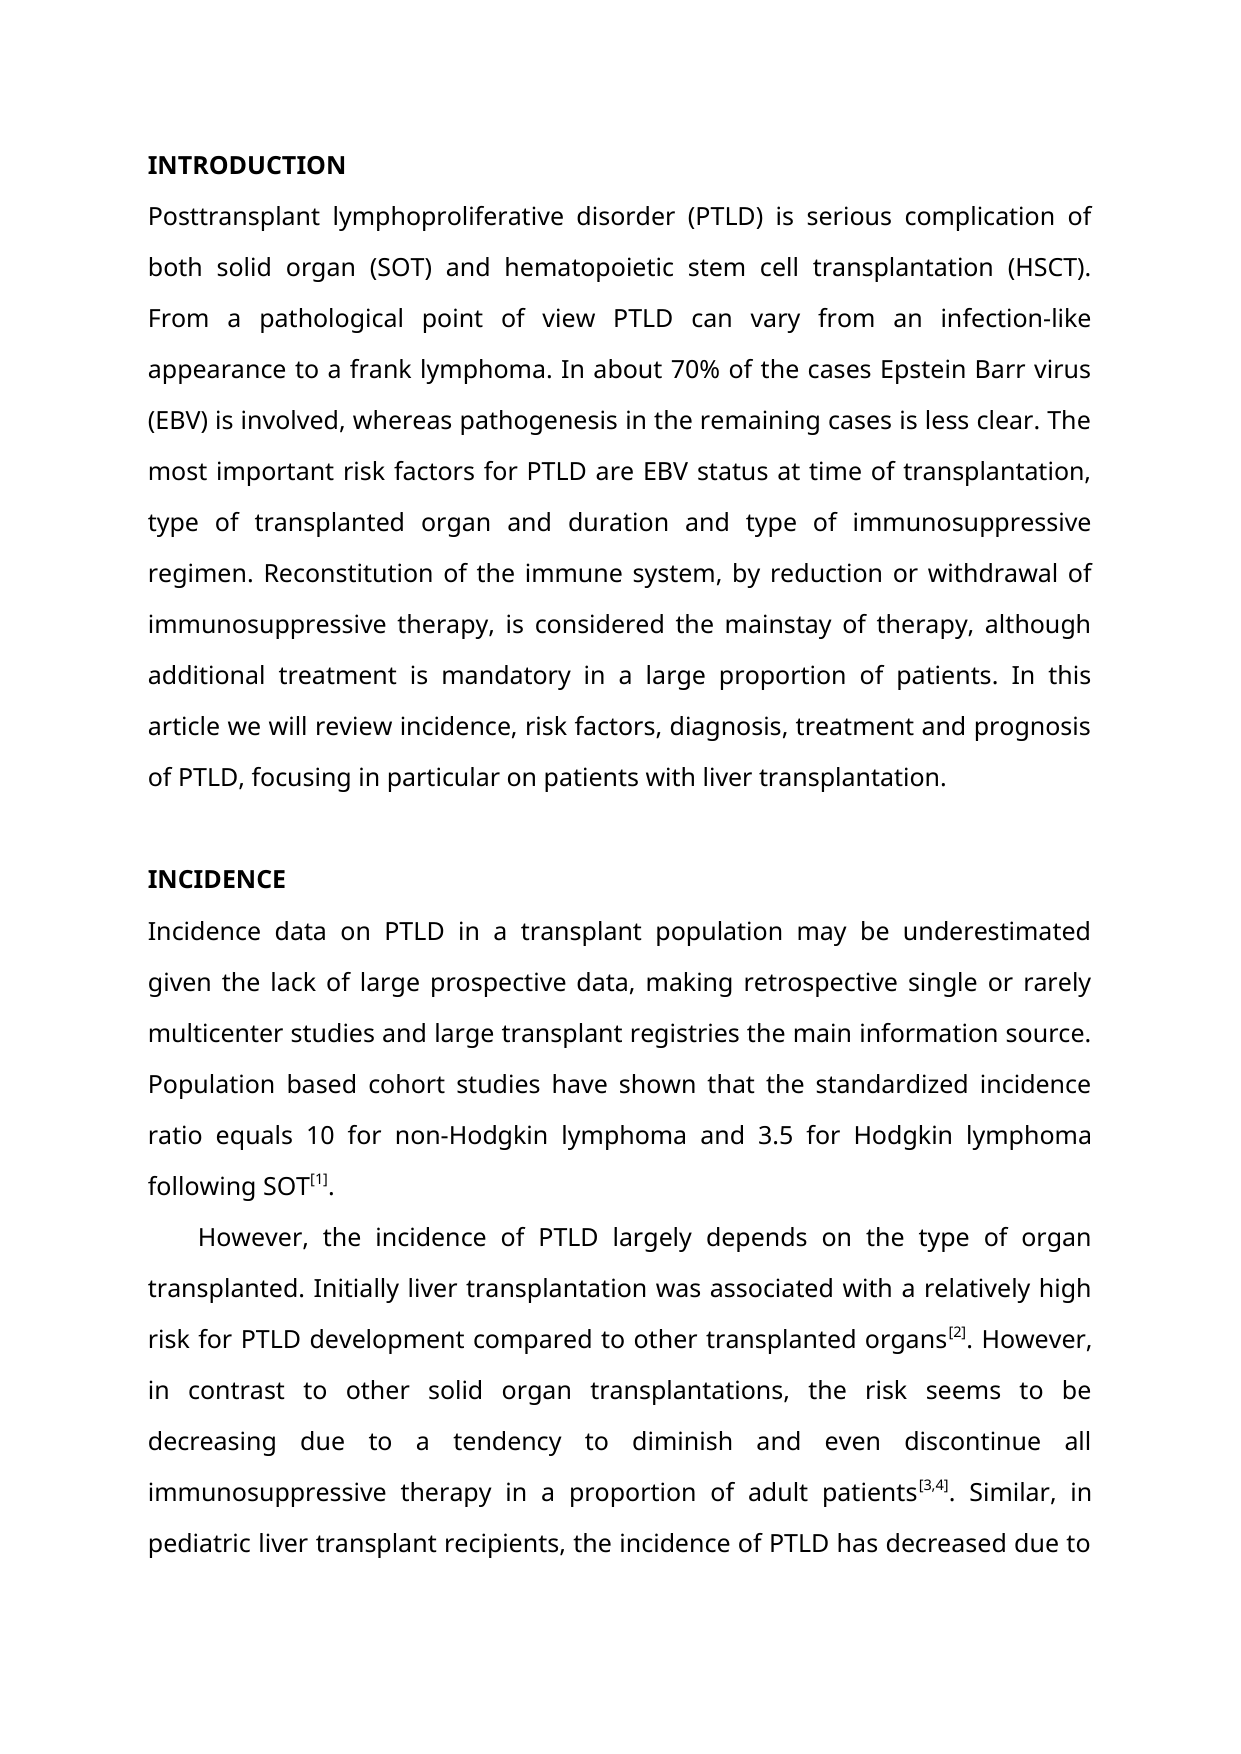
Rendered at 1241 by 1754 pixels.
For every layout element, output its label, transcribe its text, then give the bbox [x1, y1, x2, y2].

text Introduction [148, 148, 1093, 182]
text Posttransplant lymphoproliferative disorder (PTLD) is serious complication of both solid organ (SOT) and hematopoietic stem cell transplantation (HSCT). From a pathological point of view PTLD can vary from an infection-like appearance to a frank lymphoma. In about 70% of the cases Epstein Barr virus (EBV) is involved, whereas pathogenesis in the remaining cases is less clear. The most important risk factors for PTLD are EBV status at time of transplantation, type of transplanted organ and duration and type of immunosuppressive regimen. Reconstitution of the immune system, by reduction or withdrawal of immunosuppressive therapy, is considered the mainstay of therapy, although additional treatment is mandatory in a large proportion of patients. In this article we will review incidence, risk factors, diagnosis, treatment and prognosis of PTLD, focusing in particular on patients with liver transplantation. [148, 199, 1093, 794]
text Incidence data on PTLD in a transplant population may be underestimated given the lack of large prospective data, making retrospective single or rarely multicenter studies and large transplant registries the main information source. Population based cohort studies have shown that the standardized incidence ratio equals 10 for non-Hodgkin lymphoma and 3.5 for Hodgkin lymphoma following SOT[1]. [148, 913, 1093, 1202]
text Incidence [148, 862, 1093, 896]
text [148, 1219, 1093, 1560]
